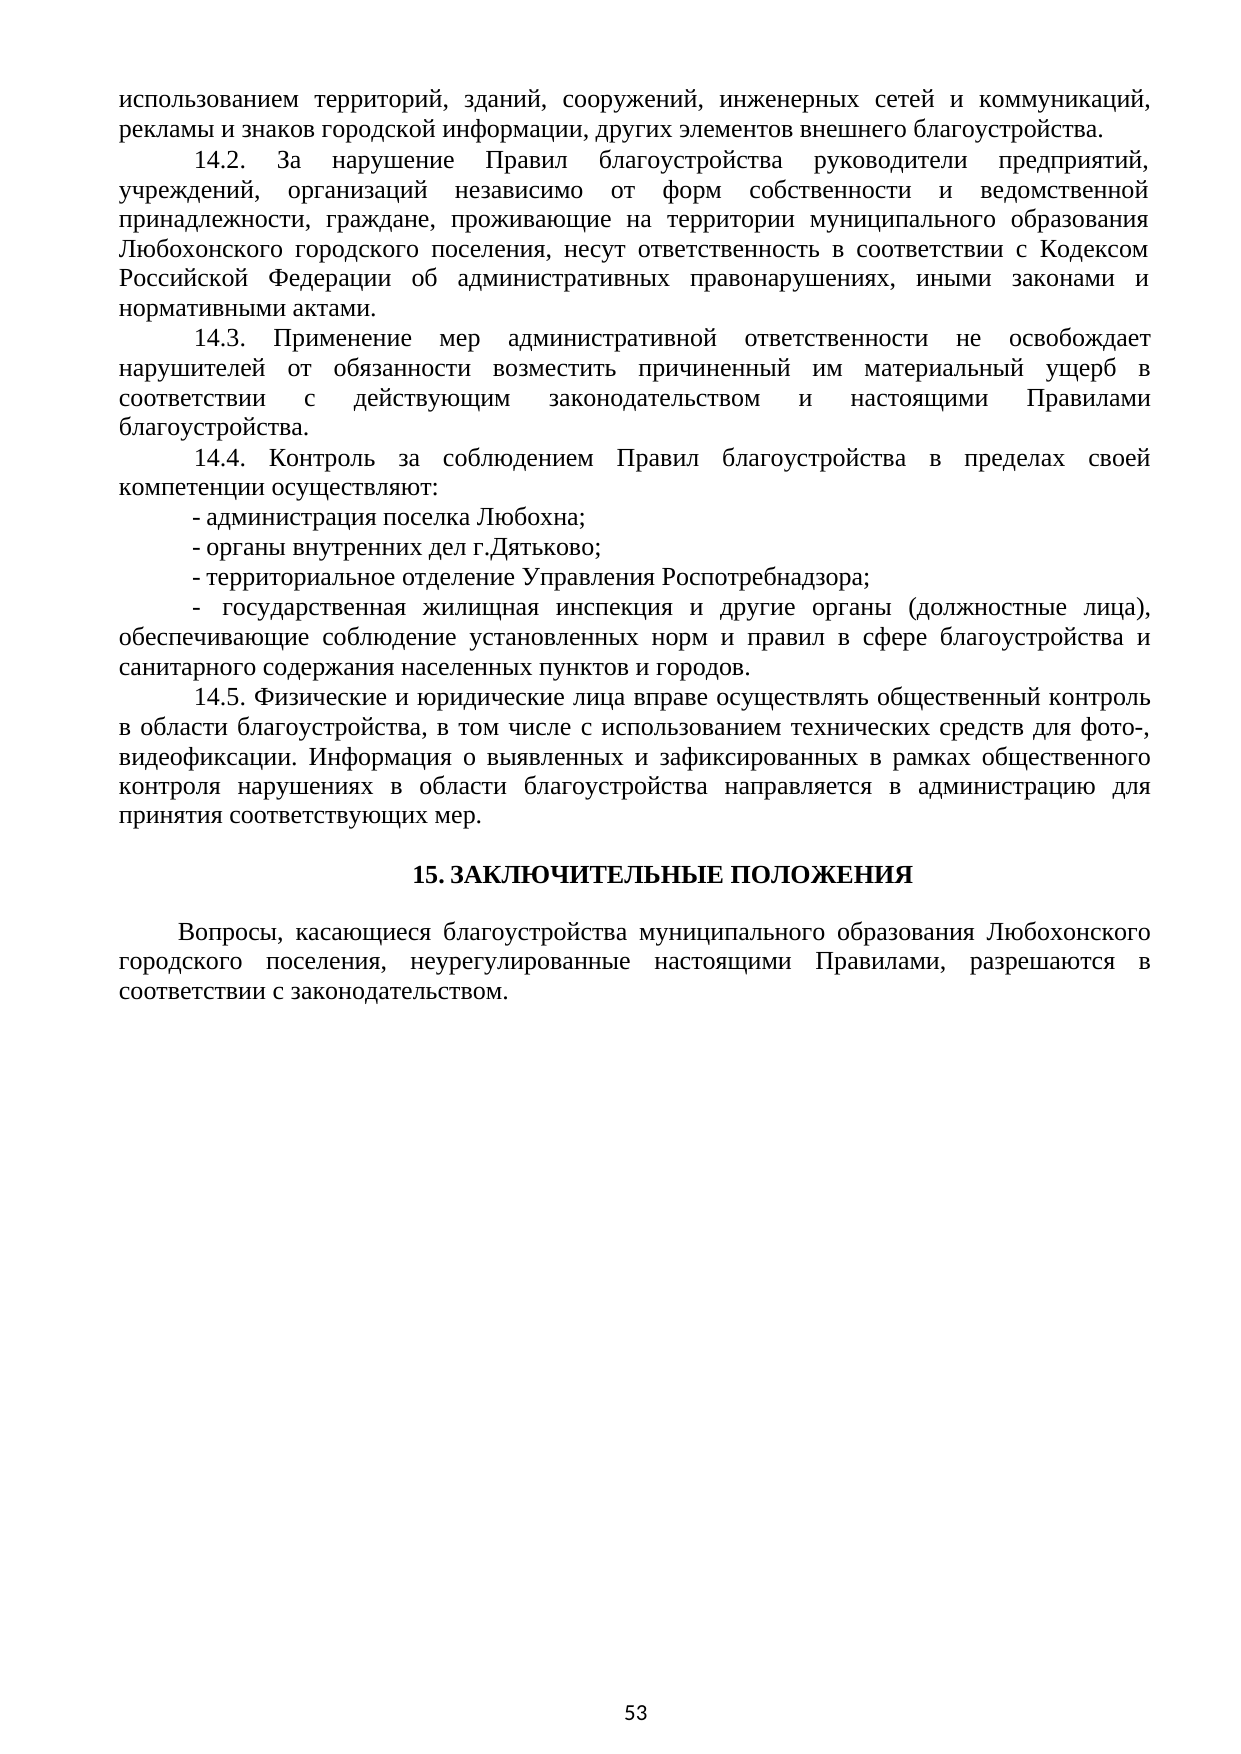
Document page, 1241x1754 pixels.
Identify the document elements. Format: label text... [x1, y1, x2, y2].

text 14.5. Физические и юридические лица вправе осуществлять общественный контроль в области благоустройства, в том числе с использованием технических средств для фото-, видеофиксации. Информация о выявленных и зафиксированных в рамках общественного контроля нарушениях в области благоустройства направляется в администрацию для принятия соответствующих мер. [119, 682, 1152, 829]
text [119, 84, 1152, 143]
list ЗАКЛЮЧИТЕЛЬНЫЕ ПОЛОЖЕНИЯ [412, 859, 1152, 889]
list территориальное отделение Управления Роспотребнадзора; [192, 561, 1152, 591]
list органы внутренних дел г.Дятьково; [192, 531, 1152, 561]
text 14.4. Контроль за соблюдением Правил благоустройства в пределах своей компетенции осуществляют: [119, 443, 1152, 501]
text 14.2. За нарушение Правил благоустройства руководители предприятий, учреждений, организаций независимо от форм собственности и ведомственной принадлежности, граждане, проживающие на территории муниципального образования Любохонского городского поселения, несут ответственность в соответствии с Кодексом Российской Федерации об административных правонарушениях, иными законами и нормативными актами. [119, 145, 1150, 322]
text 14.3. Применение мер административной ответственности не освобождает нарушителей от обязанности возместить причиненный им материальный ущерб в соответствии с действующим законодательством и настоящими Правилами благоустройства. [119, 323, 1152, 441]
list администрация поселка Любохна; [192, 501, 1152, 531]
text Вопросы, касающиеся благоустройства муниципального образования Любохонского городского поселения, неурегулированные настоящими Правилами, разрешаются в соответствии с законодательством. [119, 916, 1152, 1005]
list государственная жилищная инспекция и другие органы (должностные лица), обеспечивающие соблюдение установленных норм и правил в сфере благоустройства и санитарного содержания населенных пунктов и городов. [119, 592, 1152, 681]
